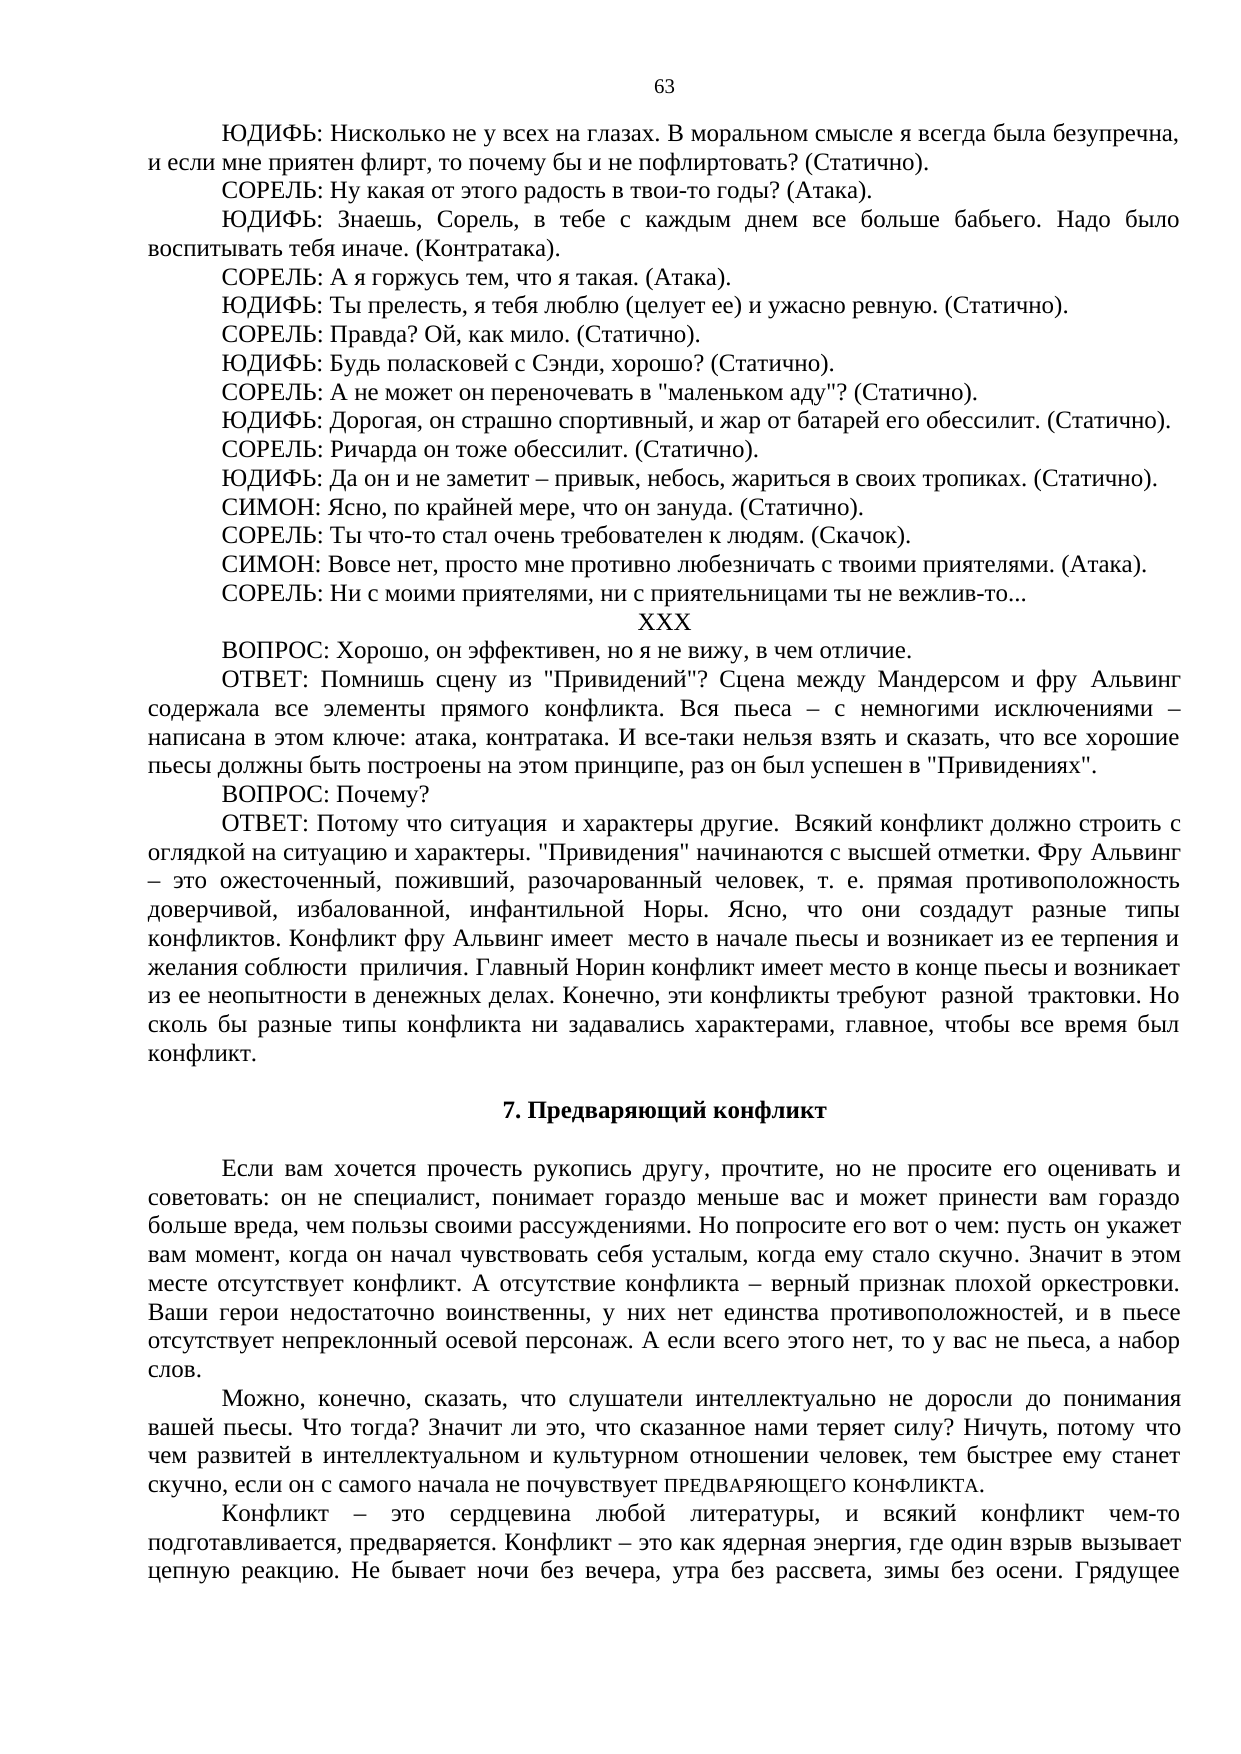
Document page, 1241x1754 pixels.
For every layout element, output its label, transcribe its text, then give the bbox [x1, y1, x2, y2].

text ХХХ [148, 607, 1181, 636]
text ЮДИФЬ: Нисколько не у всех на глазах. В моральном смысле я всегда была безупречна, и если мне приятен флирт, то почему бы и не пофлиртовать? (Статично). [148, 118, 1181, 176]
text СИМОН: Ясно, по крайней мере, что он зануда. (Статично). [148, 492, 1181, 521]
text ЮДИФЬ: Дорогая, он страшно спортивный, и жар от батарей его обессилит. (Статично). [148, 406, 1181, 434]
text ВОПРОС: Почему? [148, 779, 1181, 808]
text СОРЕЛЬ: А я горжусь тем, что я такая. (Атака). [148, 262, 1181, 291]
text Можно, конечно, сказать, что слушатели интеллектуально не доросли до понимания вашей пьесы. Что тогда? Значит ли это, что сказанное нами теряет силу? Ничуть, потому что чем развитей в интеллектуальном и культурном отношении человек, тем быстрее ему станет скучно, если он с самого начала не почувствует предваряющего конфликта. [148, 1383, 1181, 1498]
text ОТВЕТ: Потому что ситуация и характеры другие. Всякий конфликт должно строить с оглядкой на ситуацию и характеры. "Привидения" начинаются с высшей отметки. Фру Альвинг – это ожесточенный, поживший, разочарованный человек, т. е. прямая противоположность доверчивой, избалованной, инфантильной Норы. Ясно, что они создадут разные типы конфликтов. Конфликт фру Альвинг имеет место в начале пьесы и возникает из ее терпения и желания соблюсти приличия. Главный Норин конфликт имеет место в конце пьесы и возникает из ее неопытности в денежных делах. Конечно, эти конфликты требуют разной трактовки. Но сколь бы разные типы конфликта ни задавались характерами, главное, чтобы все время был конфликт. [148, 808, 1181, 1067]
text ЮДИФЬ: Знаешь, Сорель, в тебе с каждым днем все больше бабьего. Надо было воспитывать тебя иначе. (Контратака). [148, 204, 1181, 262]
text ЮДИФЬ: Будь поласковей с Сэнди, хорошо? (Статично). [148, 348, 1181, 377]
text ОТВЕТ: Помнишь сцену из "Привидений"? Сцена между Мандерсом и фру Альвинг содержала все элементы прямого конфликта. Вся пьеса – с немногими исключениями – написана в этом ключе: атака, контратака. И все-таки нельзя взять и сказать, что все хорошие пьесы должны быть построены на этом принципе, раз он был успешен в "Привидениях". [148, 664, 1181, 779]
text СОРЕЛЬ: Ни с моими приятелями, ни с приятельницами ты не вежлив-то... [148, 578, 1181, 607]
text СОРЕЛЬ: Ты что-то стал очень требователен к людям. (Скачок). [148, 521, 1181, 549]
text СОРЕЛЬ: Правда? Ой, как мило. (Статично). [148, 319, 1181, 348]
text Если вам хочется прочесть рукопись другу, прочтите, но не просите его оценивать и советовать: он не специалист, понимает гораздо меньше вас и может принести вам гораздо больше вреда, чем пользы своими рассуждениями. Но попросите его вот о чем: пусть он укажет вам момент, когда он начал чувствовать себя усталым, когда ему стало скучно. Значит в этом месте отсутствует конфликт. А отсутствие конфликта – верный признак плохой оркестровки. Ваши герои недостаточно воинственны, у них нет единства противоположностей, и в пьесе отсутствует непреклонный осевой персонаж. А если всего этого нет, то у вас не пьеса, а набор слов. [148, 1153, 1181, 1383]
text СИМОН: Вовсе нет, просто мне противно любезничать с твоими приятелями. (Атака). [148, 549, 1181, 578]
text СОРЕЛЬ: А не может он переночевать в "маленьком аду"? (Статично). [148, 377, 1181, 406]
text ЮДИФЬ: Да он и не заметит – привык, небось, жариться в своих тропиках. (Статично). [148, 463, 1181, 492]
text 7. Предваряющий конфликт [148, 1096, 1181, 1124]
text СОРЕЛЬ: Ну какая от этого радость в твои-то годы? (Атака). [148, 176, 1181, 204]
text ВОПРОС: Хорошо, он эффективен, но я не вижу, в чем отличие. [148, 636, 1181, 664]
text ЮДИФЬ: Ты прелесть, я тебя люблю (целует ее) и ужасно ревную. (Статично). [148, 291, 1181, 319]
text СОРЕЛЬ: Ричарда он тоже обессилит. (Статично). [148, 434, 1181, 463]
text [148, 1498, 1181, 1584]
